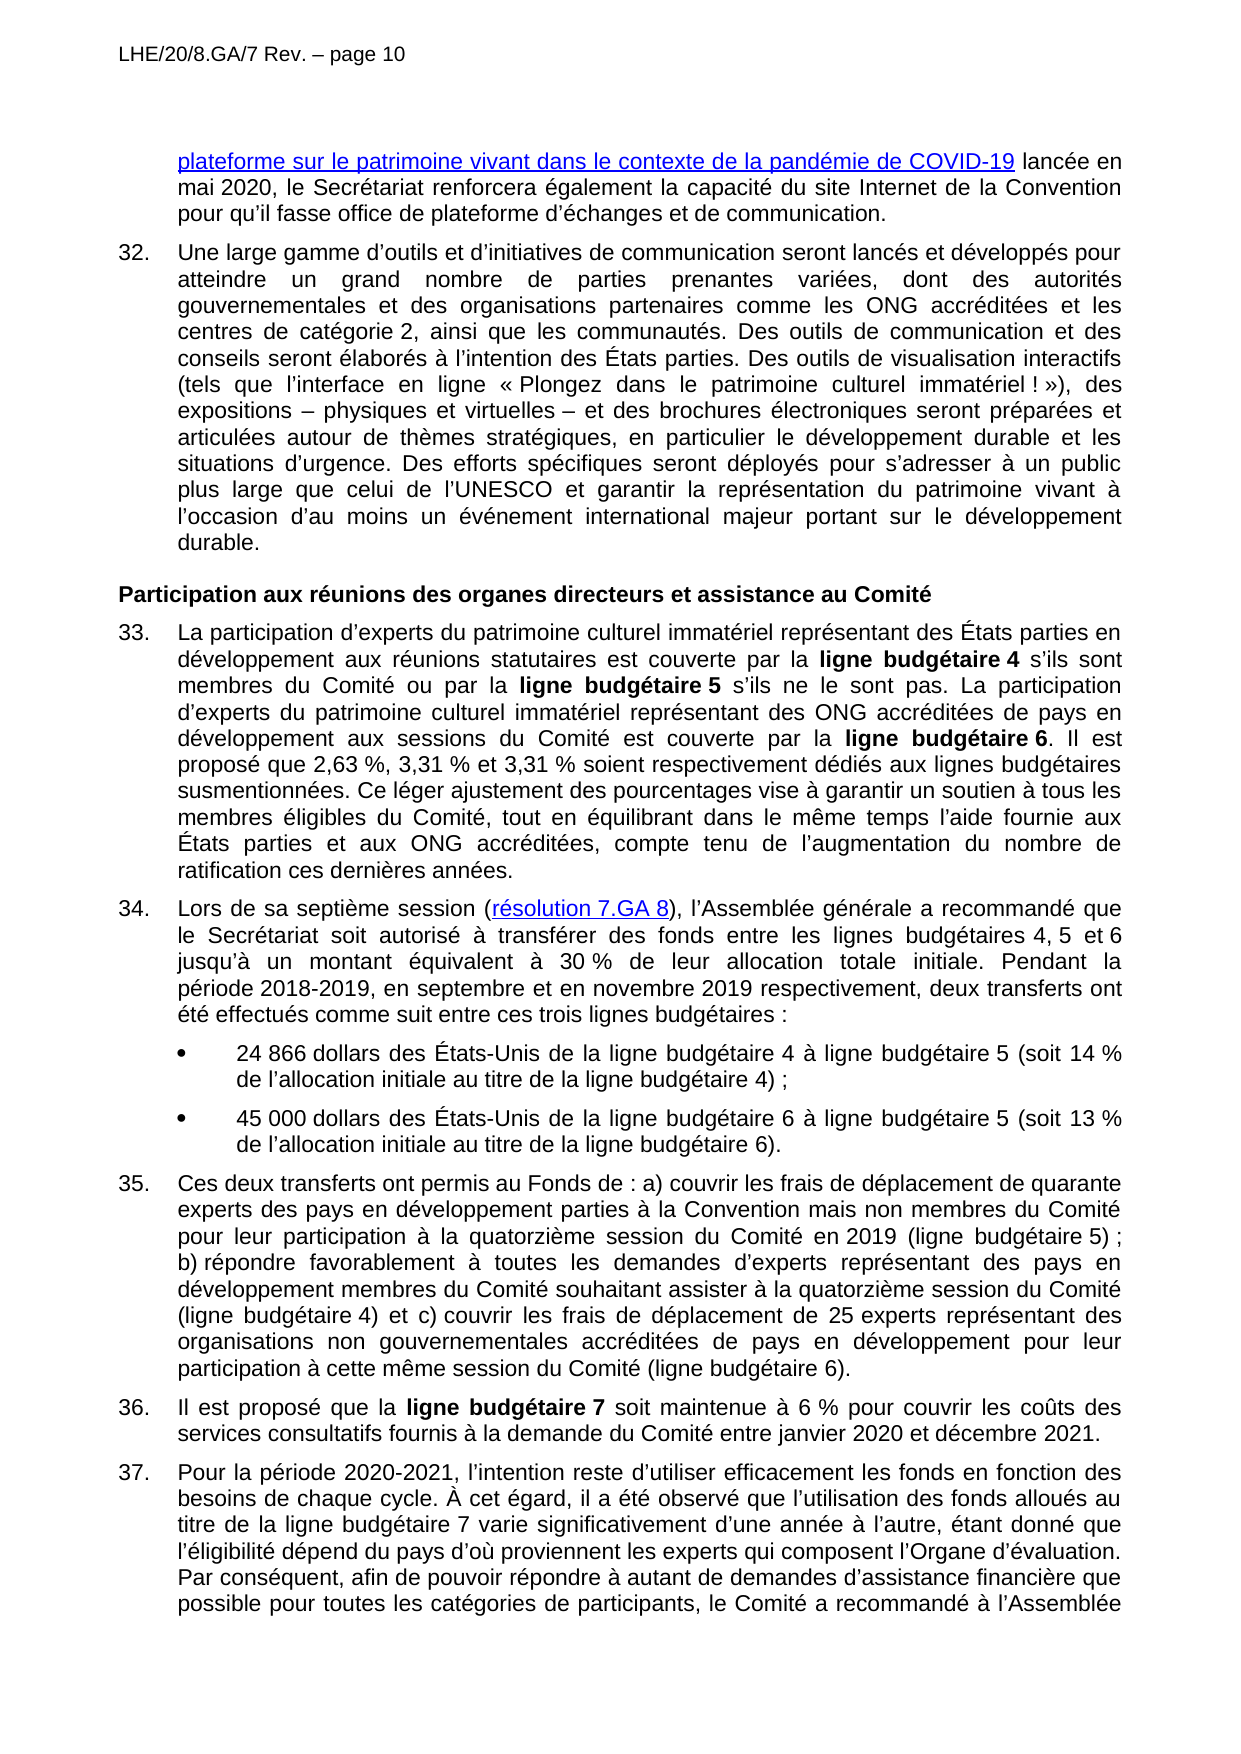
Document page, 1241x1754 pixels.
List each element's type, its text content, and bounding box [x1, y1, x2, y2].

list Une large gamme d’outils et d’initiatives de communication seront lancés et développés pour atteindre un grand nombre de parties prenantes variées, dont des autorités gouvernementales et des organisations partenaires comme les ONG accréditées et les centres de catégorie 2, ainsi que les communautés. Des outils de communication et des conseils seront élaborés à l’intention des États parties. Des outils de visualisation interactifs (tels que l’interface en ligne « Plongez dans le patrimoine culturel immatériel ! »), des expositions – physiques et virtuelles – et des brochures électroniques seront préparées et articulées autour de thèmes stratégiques, en particulier le développement durable et les situations d’urgence. Des efforts spécifiques seront déployés pour s’adresser à un public plus large que celui de l’UNESCO et garantir la représentation du patrimoine vivant à l’occasion d’au moins un événement international majeur portant sur le développement durable. [118, 239, 1122, 556]
list 45 000 dollars des États-Unis de la ligne budgétaire 6 à ligne budgétaire 5 (soit 13 % de l’allocation initiale au titre de la ligne budgétaire 6). [177, 1105, 1122, 1158]
list Participation aux réunions des organes directeurs et assistance au Comité [118, 581, 1122, 607]
list Lors de sa septième session (résolution 7.GA 8), l’Assemblée générale a recommandé que le Secrétariat soit autorisé à transférer des fonds entre les lignes budgétaires 4, 5 et 6 jusqu’à un montant équivalent à 30 % de leur allocation totale initiale. Pendant la période 2018-2019, en septembre et en novembre 2019 respectivement, deux transferts ont été effectués comme suit entre ces trois lignes budgétaires : [118, 895, 1122, 1027]
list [118, 1459, 1122, 1617]
list Il est proposé que la ligne budgétaire 7 soit maintenue à 6 % pour couvrir les coûts des services consultatifs fournis à la demande du Comité entre janvier 2020 et décembre 2021. [118, 1393, 1122, 1446]
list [118, 148, 1122, 227]
list La participation d’experts du patrimoine culturel immatériel représentant des États parties en développement aux réunions statutaires est couverte par la ligne budgétaire 4 s’ils sont membres du Comité ou par la ligne budgétaire 5 s’ils ne le sont pas. La participation d’experts du patrimoine culturel immatériel représentant des ONG accréditées de pays en développement aux sessions du Comité est couverte par la ligne budgétaire 6. Il est proposé que 2,63 %, 3,31 % et 3,31 % soient respectivement dédiés aux lignes budgétaires susmentionnées. Ce léger ajustement des pourcentages vise à garantir un soutien à tous les membres éligibles du Comité, tout en équilibrant dans le même temps l’aide fournie aux États parties et aux ONG accréditées, compte tenu de l’augmentation du nombre de ratification ces dernières années. [118, 619, 1122, 883]
list Ces deux transferts ont permis au Fonds de : a) couvrir les frais de déplacement de quarante experts des pays en développement parties à la Convention mais non membres du Comité pour leur participation à la quatorzième session du Comité en 2019 (ligne budgétaire 5) ; b) répondre favorablement à toutes les demandes d’experts représentant des pays en développement membres du Comité souhaitant assister à la quatorzième session du Comité (ligne budgétaire 4) et c) couvrir les frais de déplacement de 25 experts représentant des organisations non gouvernementales accréditées de pays en développement pour leur participation à cette même session du Comité (ligne budgétaire 6). [118, 1170, 1122, 1381]
list 24 866 dollars des États-Unis de la ligne budgétaire 4 à ligne budgétaire 5 (soit 14 % de l’allocation initiale au titre de la ligne budgétaire 4) ; [177, 1040, 1122, 1092]
